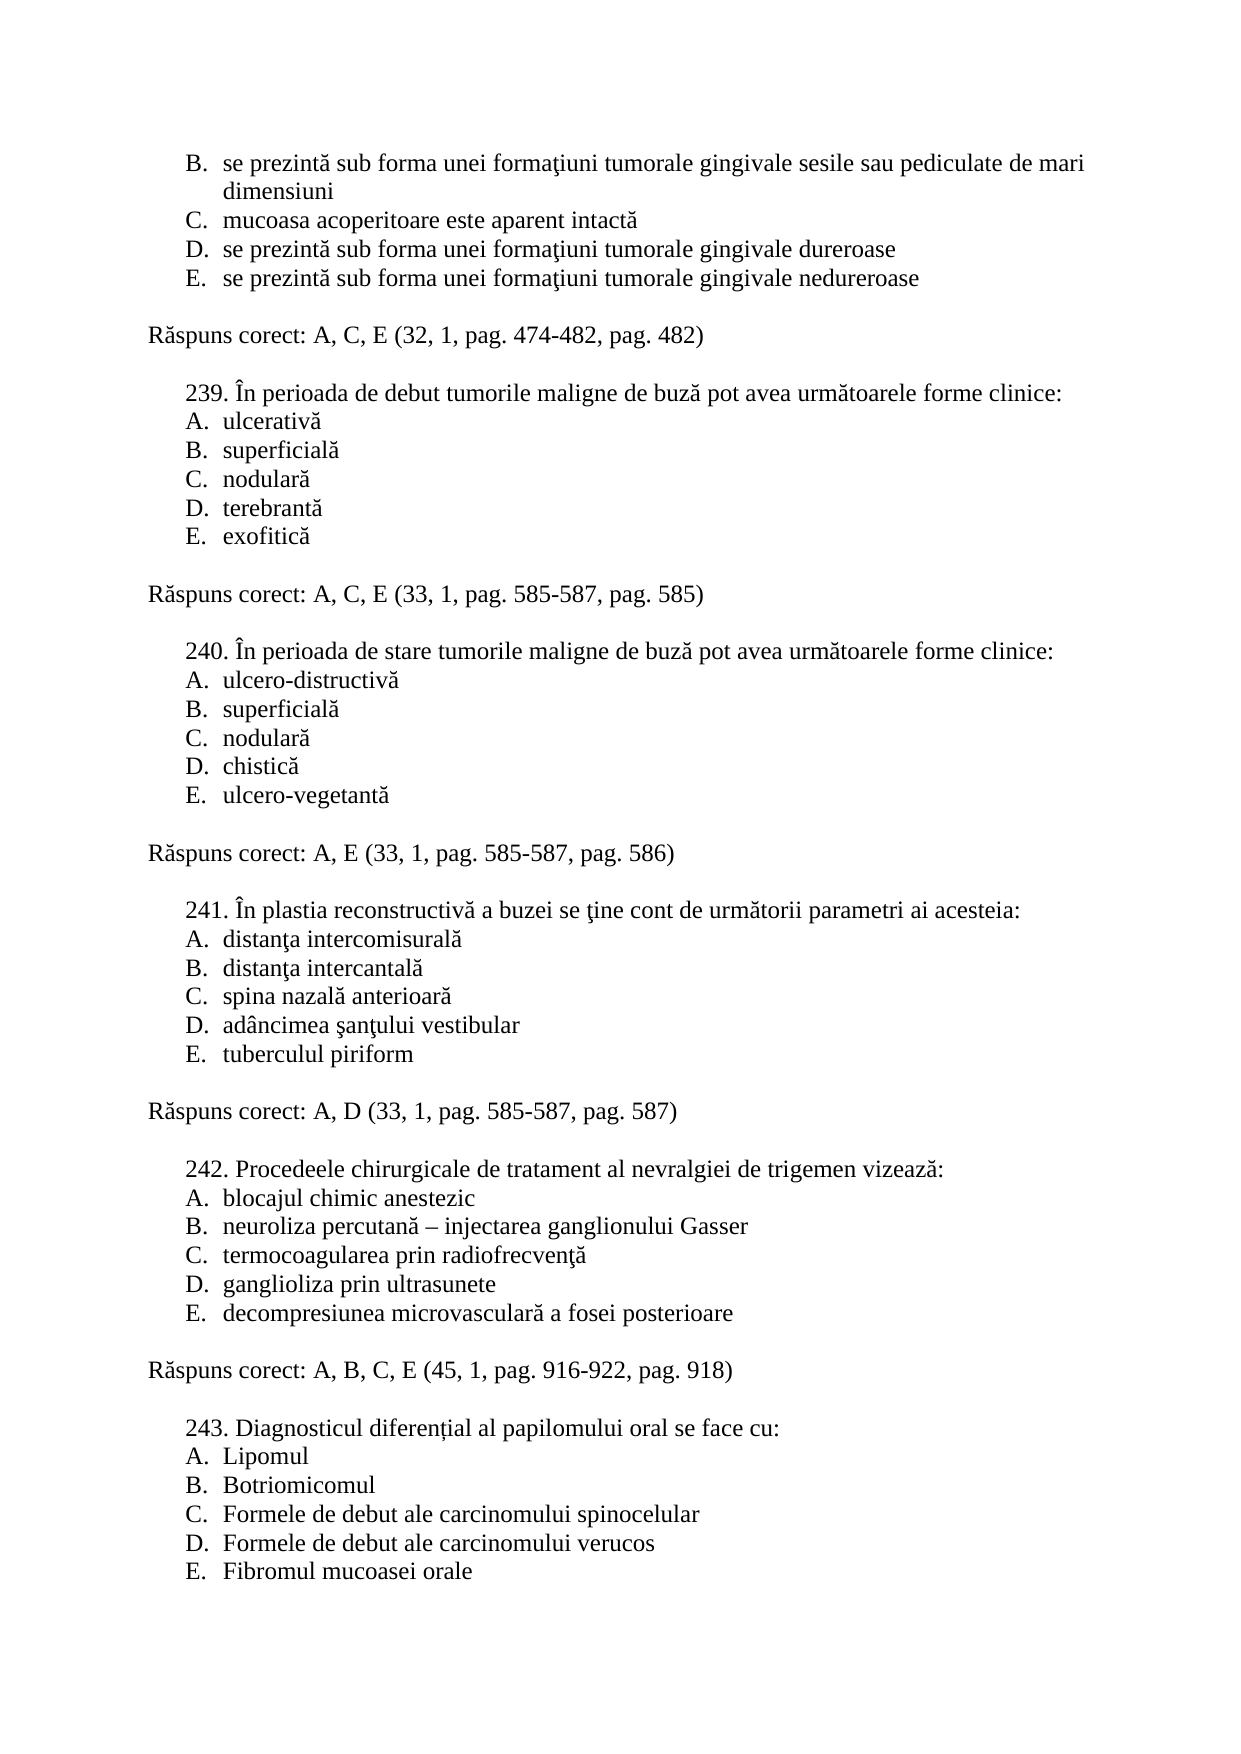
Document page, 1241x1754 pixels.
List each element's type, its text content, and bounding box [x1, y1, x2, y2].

list Formele de debut ale carcinomului verucos [185, 1528, 1093, 1556]
list nodulară [185, 723, 1093, 751]
list se prezintă sub forma unei formaţiuni tumorale gingivale sesile sau pediculate de mari dimensiuni [185, 148, 1093, 205]
list mucoasa acoperitoare este aparent intactă [185, 205, 1093, 234]
text Răspuns corect: A, D (33, 1, pag. 585-587, pag. 587) [148, 1096, 1093, 1125]
list În perioada de debut tumorile maligne de buză pot avea următoarele forme clinice: [185, 378, 1093, 406]
text Răspuns corect: A, C, E (32, 1, pag. 474-482, pag. 482) [148, 320, 1093, 349]
list ulcero-distructivă [185, 665, 1093, 694]
list În plastia reconstructivă a buzei se ţine cont de următorii parametri ai acesteia: [185, 895, 1093, 924]
list În perioada de stare tumorile maligne de buză pot avea următoarele forme clinice: [185, 636, 1093, 665]
list distanţa intercomisurală [185, 924, 1093, 953]
text Răspuns corect: A, B, C, E (45, 1, pag. 916-922, pag. 918) [148, 1355, 1093, 1384]
text Răspuns corect: A, E (33, 1, pag. 585-587, pag. 586) [148, 838, 1093, 866]
text Răspuns corect: A, C, E (33, 1, pag. 585-587, pag. 585) [148, 579, 1093, 608]
list decompresiunea microvasculară a fosei posterioare [185, 1298, 1093, 1326]
list Botriomicomul [185, 1470, 1093, 1499]
list terebrantă [185, 493, 1093, 521]
list superficială [185, 694, 1093, 723]
list superficială [185, 435, 1093, 464]
list ganglioliza prin ultrasunete [185, 1269, 1093, 1298]
list blocajul chimic anestezic [185, 1183, 1093, 1211]
list se prezintă sub forma unei formaţiuni tumorale gingivale dureroase [185, 234, 1093, 263]
list exofitică [185, 521, 1093, 550]
list Formele de debut ale carcinomului spinocelular [185, 1499, 1093, 1528]
list ulcero-vegetantă [185, 780, 1093, 809]
list chistică [185, 751, 1093, 780]
list spina nazală anterioară [185, 981, 1093, 1010]
list nodulară [185, 464, 1093, 493]
list distanţa intercantală [185, 953, 1093, 981]
list Fibromul mucoasei orale [185, 1556, 1093, 1585]
list neuroliza percutană – injectarea ganglionului Gasser [185, 1211, 1093, 1240]
list se prezintă sub forma unei formaţiuni tumorale gingivale nedureroase [185, 263, 1093, 291]
list termocoagularea prin radiofrecvenţă [185, 1240, 1093, 1269]
list tuberculul piriform [185, 1039, 1093, 1068]
list ulcerativă [185, 406, 1093, 435]
list Lipomul [185, 1441, 1093, 1470]
list Procedeele chirurgicale de tratament al nevralgiei de trigemen vizează: [185, 1154, 1093, 1183]
list Diagnosticul diferențial al papilomului oral se face cu: [185, 1413, 1093, 1441]
list adâncimea şanţului vestibular [185, 1010, 1093, 1039]
